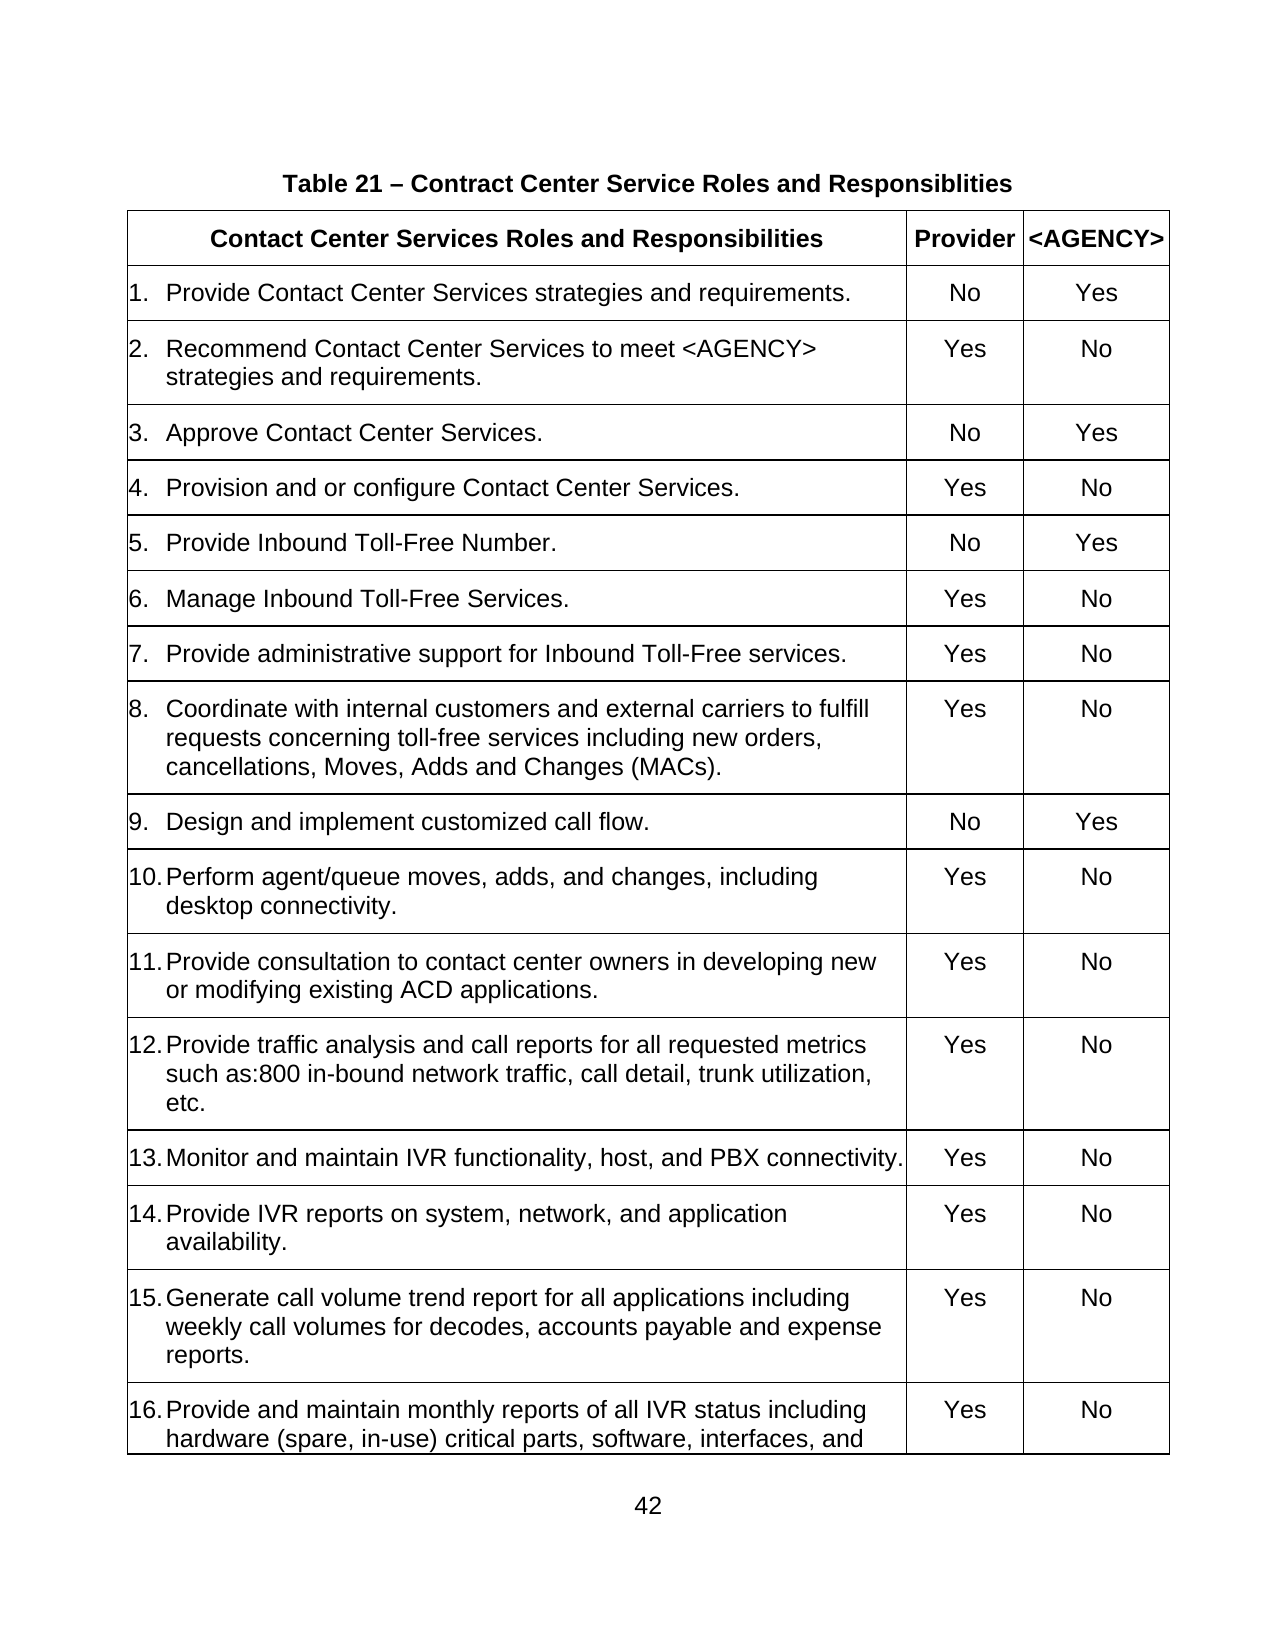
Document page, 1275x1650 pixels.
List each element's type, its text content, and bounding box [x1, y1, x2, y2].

table_cell No [907, 405, 1023, 459]
table_cell No [1024, 627, 1169, 680]
table_cell Monitor and maintain IVR functionality, host, and PBX connectivity. [128, 1131, 906, 1184]
table_cell Yes [907, 934, 1023, 1016]
table_cell Yes [907, 321, 1023, 404]
table_cell Yes [907, 627, 1023, 680]
table_cell No [1024, 571, 1169, 625]
table_cell No [1024, 934, 1169, 1016]
table_cell No [1024, 461, 1169, 514]
table_cell Manage Inbound Toll-Free Services. [128, 571, 906, 625]
table_cell Provide Inbound Toll-Free Number. [128, 516, 906, 569]
table_cell Yes [907, 682, 1023, 793]
table_cell Provide IVR reports on system, network, and application availability. [128, 1186, 906, 1269]
table_cell No [1024, 1383, 1169, 1453]
table_cell Design and implement customized call flow. [128, 795, 906, 848]
table_cell Yes [907, 1018, 1023, 1129]
table_cell No [1024, 682, 1169, 793]
table_cell Provide consultation to contact center owners in developing new or modifying existing ACD applications. [128, 934, 906, 1016]
table_cell Provide administrative support for Inbound Toll-Free services. [128, 627, 906, 680]
table_cell Recommend Contact Center Services to meet <AGENCY> strategies and requirements. [128, 321, 906, 404]
table_header Contact Center Services Roles and Responsibilities [128, 211, 906, 265]
table_cell No [1024, 850, 1169, 932]
table_cell No [1024, 1186, 1169, 1269]
table_cell Yes [1024, 266, 1169, 319]
table_cell No [1024, 1270, 1169, 1381]
table_cell No [907, 516, 1023, 569]
table_cell Yes [907, 1186, 1023, 1269]
table_cell Yes [907, 1383, 1023, 1453]
table_cell Provide traffic analysis and call reports for all requested metrics such as:800 in-bound network traffic, call detail, trunk utilization, etc. [128, 1018, 906, 1129]
table_cell No [907, 795, 1023, 848]
table_cell Generate call volume trend report for all applications including weekly call volumes for decodes, accounts payable and expense reports. [128, 1270, 906, 1381]
table_cell Yes [907, 571, 1023, 625]
table_cell Yes [907, 850, 1023, 932]
table_header <AGENCY> [1024, 211, 1169, 265]
table_cell Yes [1024, 795, 1169, 848]
table_cell Coordinate with internal customers and external carriers to fulfill requests concerning toll-free services including new orders, cancellations, Moves, Adds and Changes (MACs). [128, 682, 906, 793]
table_cell Yes [1024, 405, 1169, 459]
table_cell Yes [1024, 516, 1169, 569]
table_header Provider [907, 211, 1023, 265]
table_cell No [907, 266, 1023, 319]
table_cell Yes [907, 1270, 1023, 1381]
table_cell Approve Contact Center Services. [128, 405, 906, 459]
table_cell No [1024, 1018, 1169, 1129]
table_cell No [1024, 321, 1169, 404]
table_cell Perform agent/queue moves, adds, and changes, including desktop connectivity. [128, 850, 906, 932]
table_cell No [1024, 1131, 1169, 1184]
table_cell Provision and or configure Contact Center Services. [128, 461, 906, 514]
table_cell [128, 1383, 906, 1453]
table_cell Provide Contact Center Services strategies and requirements. [128, 266, 906, 319]
table_cell Yes [907, 1131, 1023, 1184]
table_cell Yes [907, 461, 1023, 514]
